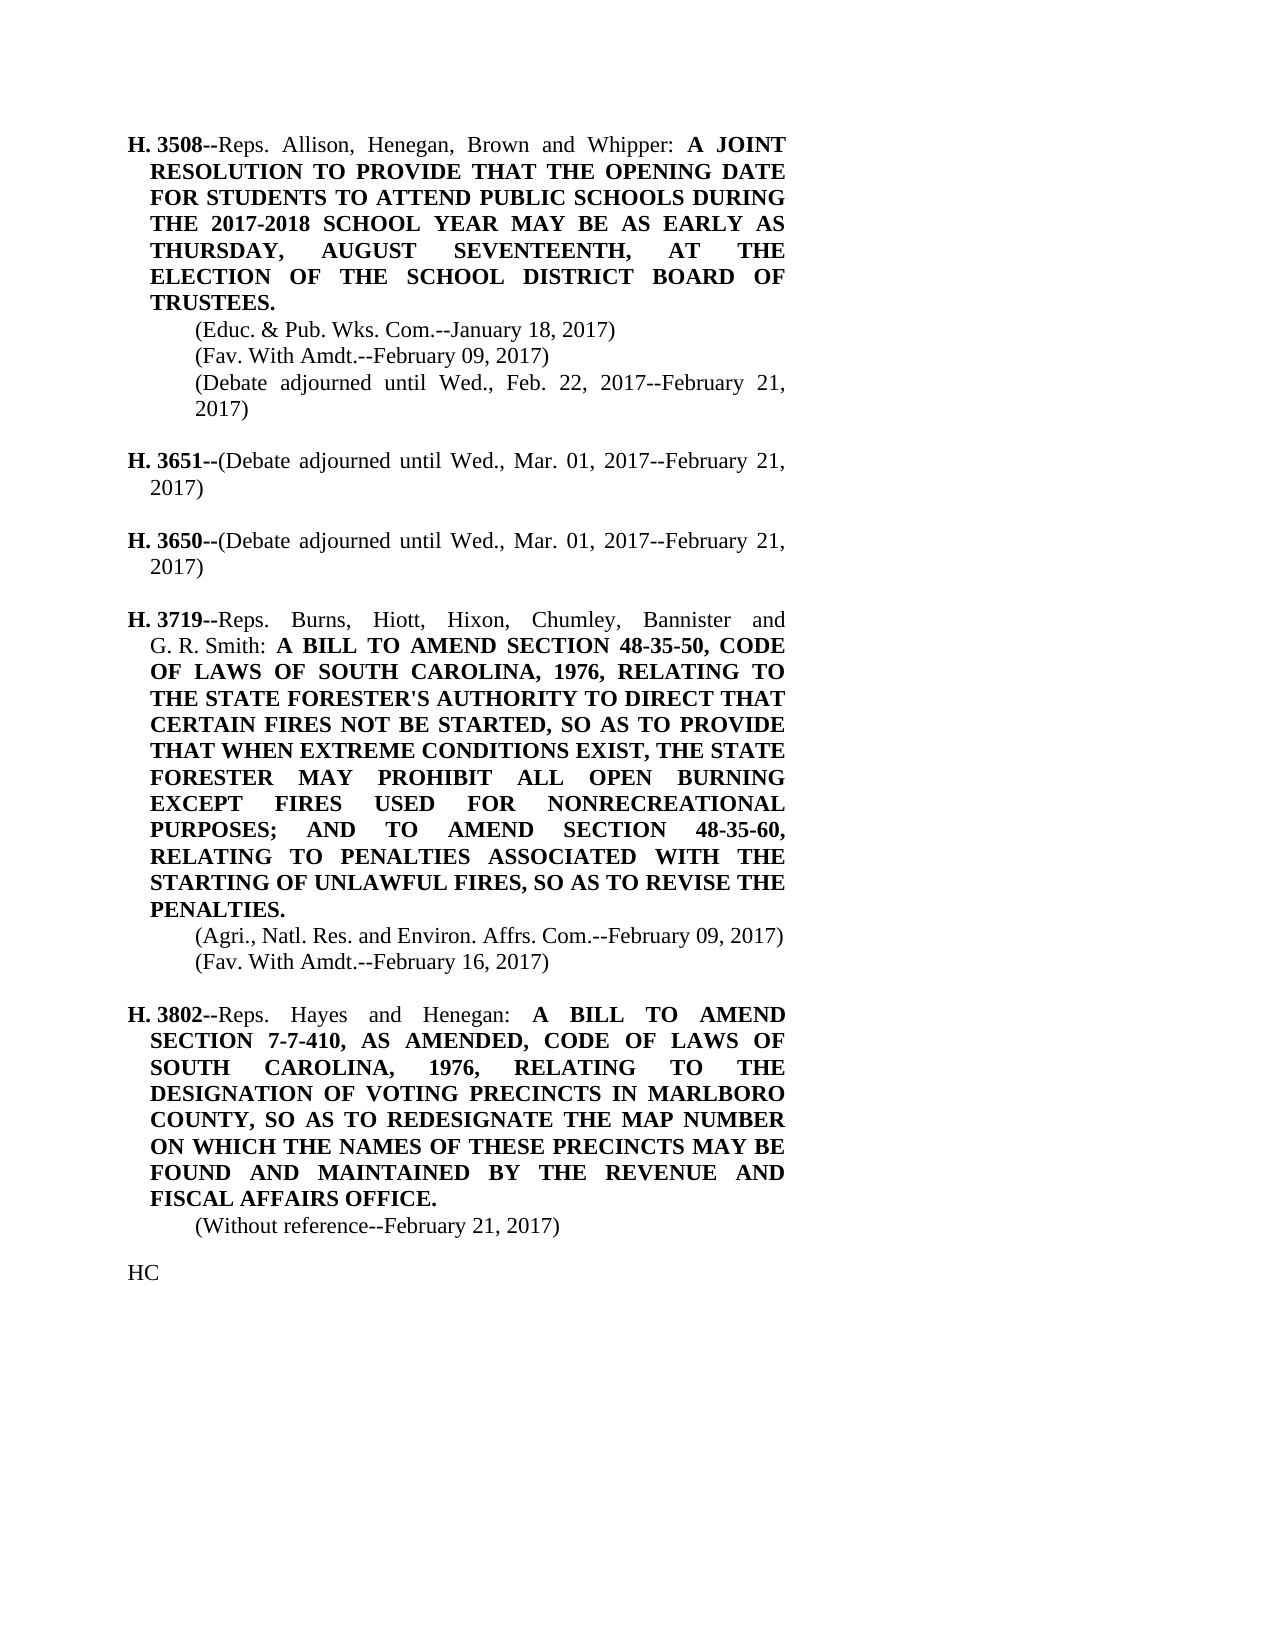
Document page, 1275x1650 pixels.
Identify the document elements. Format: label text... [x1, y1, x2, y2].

text H. 3650--(Debate adjourned until Wed., Mar. 01, 2017--February 21, 2017) [127, 527, 786, 579]
text H. 3802--Reps. Hayes and Henegan: A BILL TO AMEND SECTION 7-7-410, AS AMENDED, CODE OF LAWS OF SOUTH CAROLINA, 1976, RELATING TO THE DESIGNATION OF VOTING PRECINCTS IN MARLBORO COUNTY, SO AS TO REDESIGNATE THE MAP NUMBER ON WHICH THE NAMES OF THESE PRECINCTS MAY BE FOUND AND MAINTAINED BY THE REVENUE AND FISCAL AFFAIRS OFFICE. [127, 1001, 786, 1212]
text H. 3651--(Debate adjourned until Wed., Mar. 01, 2017--February 21, 2017) [127, 448, 786, 500]
text (Educ. & Pub. Wks. Com.--January 18, 2017) [195, 316, 786, 342]
text (Agri., Natl. Res. and Environ. Affrs. Com.--February 09, 2017) [195, 922, 786, 948]
text (Debate adjourned until Wed., Feb. 22, 2017--February 21, 2017) [195, 368, 786, 421]
text (Fav. With Amdt.--February 16, 2017) [195, 948, 786, 975]
text H. 3508--Reps. Allison, Henegan, Brown and Whipper: A JOINT RESOLUTION TO PROVIDE THAT THE OPENING DATE FOR STUDENTS TO ATTEND PUBLIC SCHOOLS DURING THE 2017-2018 SCHOOL YEAR MAY BE AS EARLY AS THURSDAY, AUGUST SEVENTEENTH, AT THE ELECTION OF THE SCHOOL DISTRICT BOARD OF TRUSTEES. [127, 131, 786, 316]
text (Without reference--February 21, 2017) [195, 1212, 786, 1238]
text (Fav. With Amdt.--February 09, 2017) [195, 342, 786, 368]
text H. 3719--Reps. Burns, Hiott, Hixon, Chumley, Bannister and G. R. Smith: A BILL TO AMEND SECTION 48-35-50, CODE OF LAWS OF SOUTH CAROLINA, 1976, RELATING TO THE STATE FORESTER'S AUTHORITY TO DIRECT THAT CERTAIN FIRES NOT BE STARTED, SO AS TO PROVIDE THAT WHEN EXTREME CONDITIONS EXIST, THE STATE FORESTER MAY PROHIBIT ALL OPEN BURNING EXCEPT FIRES USED FOR NONRECREATIONAL PURPOSES; AND TO AMEND SECTION 48-35-60, RELATING TO PENALTIES ASSOCIATED WITH THE STARTING OF UNLAWFUL FIRES, SO AS TO REVISE THE PENALTIES. [127, 606, 786, 922]
